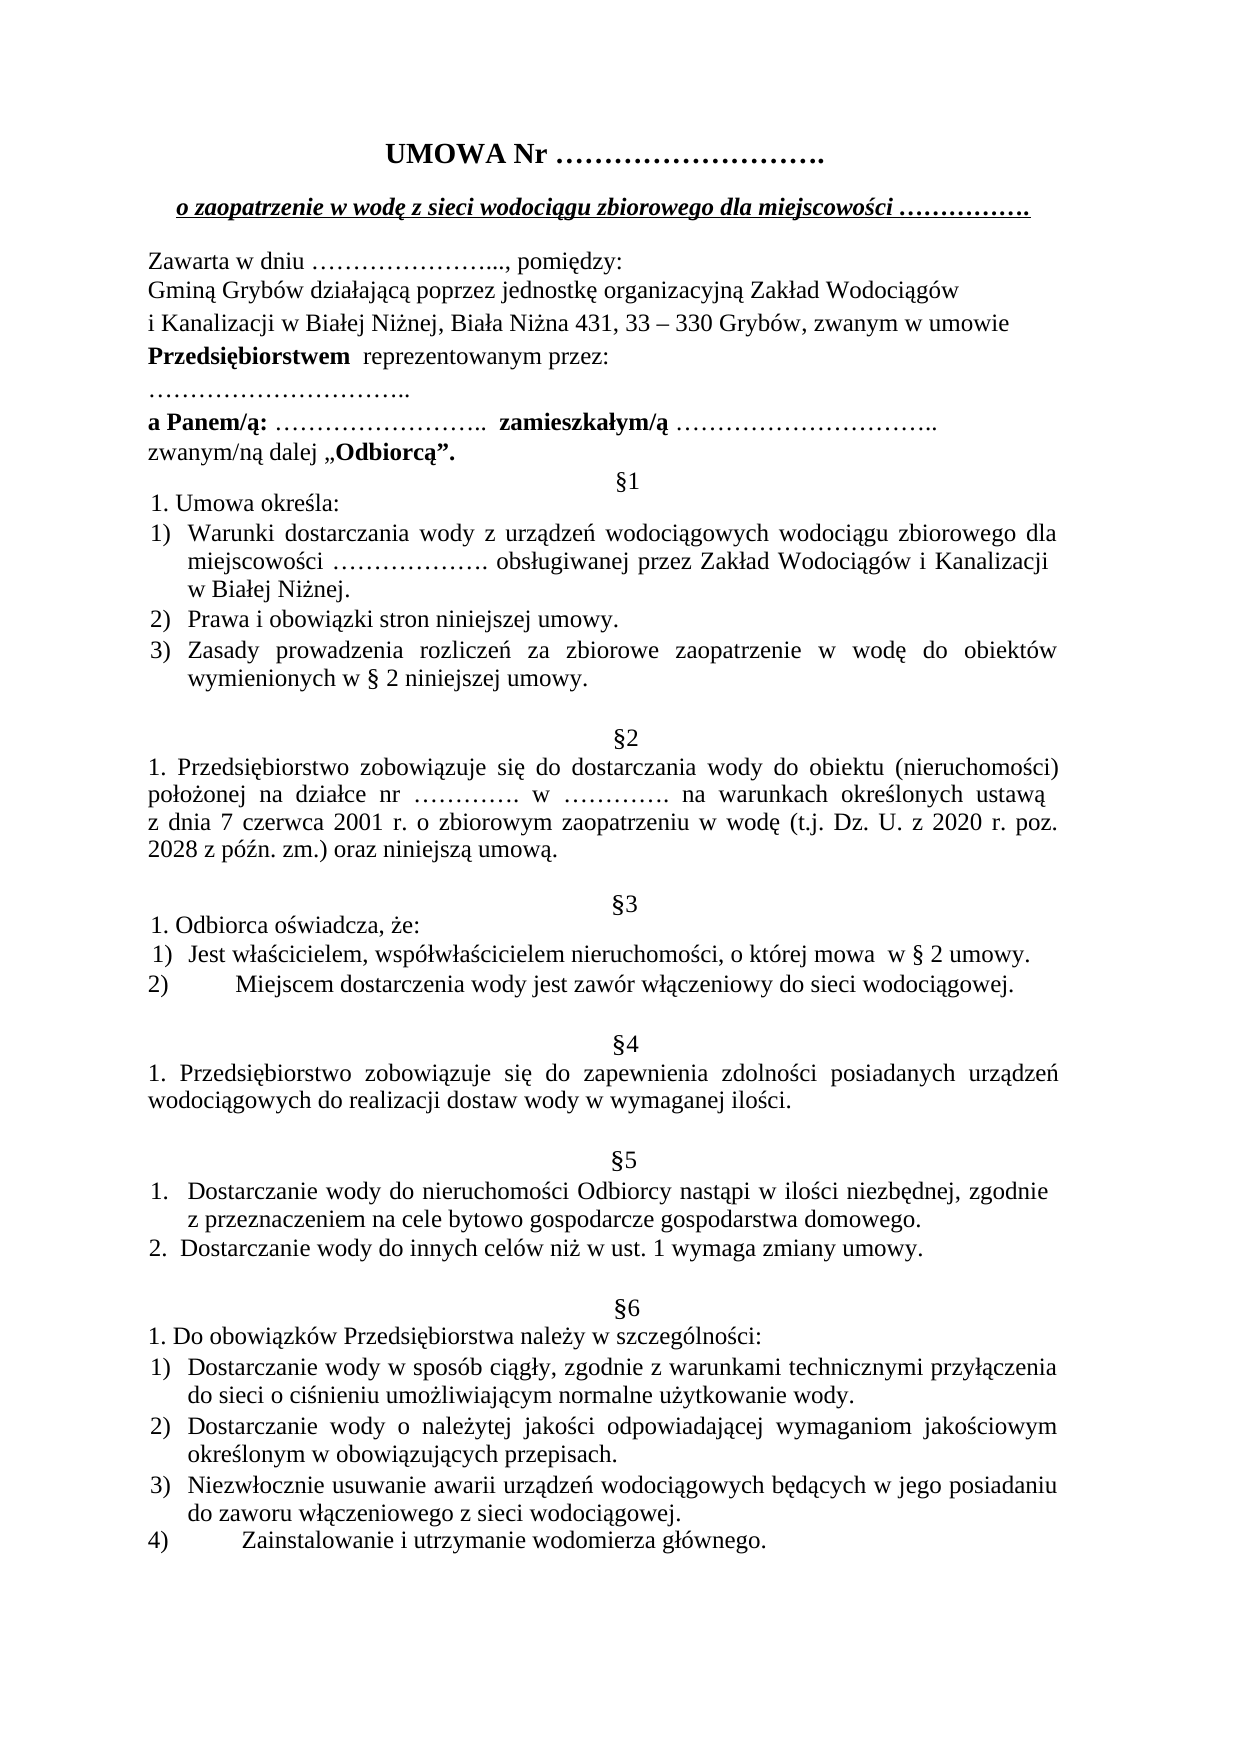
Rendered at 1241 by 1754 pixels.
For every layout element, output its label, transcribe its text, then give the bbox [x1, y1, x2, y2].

list Warunki dostarczania wody z urządzeń wodociągowych wodociągu zbiorowego dla miejscowości ………………. obsługiwanej przez Zakład Wodociągów i Kanalizacji w Białej Niżnej. [150, 519, 1057, 603]
text 1. Przedsiębiorstwo zobowiązuje się do zapewnienia zdolności posiadanych urządzeń wodociągowych do realizacji dostaw wody w wymaganej ilości. [148, 1059, 1059, 1114]
list Dostarczanie wody w sposób ciągły, zgodnie z warunkami technicznymi przyłączenia do sieci o ciśnieniu umożliwiającym normalne użytkowanie wody. [150, 1353, 1057, 1409]
text §4 [148, 1029, 1066, 1059]
text §2 [612, 723, 1061, 753]
list Jest właścicielem, współwłaścicielem nieruchomości, o której mowa w § 2 umowy. [152, 940, 1059, 968]
text §3 [611, 892, 1061, 917]
text 1. Odbiorca oświadcza, że: [150, 917, 1061, 937]
text §5 [610, 1144, 1061, 1174]
text ………………………….. [148, 374, 1063, 403]
list Miejscem dostarczenia wody jest zawór włączeniowy do sieci wodociągowej. [148, 968, 1051, 998]
text zwanym/ną dalej „Odbiorcą”. [148, 437, 1063, 466]
list Niezwłocznie usuwanie awarii urządzeń wodociągowych będących w jego posiadaniu do zaworu włączeniowego z sieci wodociągowej. [150, 1471, 1057, 1527]
list Prawa i obowiązki stron niniejszej umowy. [150, 606, 1057, 633]
list Zasady prowadzenia rozliczeń za zbiorowe zaopatrzenie w wodę do obiektów wymienionych w § 2 niniejszej umowy. [150, 636, 1057, 692]
list Dostarczanie wody o należytej jakości odpowiadającej wymaganiom jakościowym określonym w obowiązujących przepisach. [150, 1412, 1057, 1468]
text 1. Umowa określa: [150, 496, 1061, 516]
text 1. Do obowiązków Przedsiębiorstwa należy w szczególności: [148, 1323, 1059, 1350]
text o zaopatrzenie w wodę z sieci wodociągu zbiorowego dla miejscowości ……………. [148, 194, 1061, 220]
text 1. Przedsiębiorstwo zobowiązuje się do dostarczania wody do obiektu (nieruchomości) położonej na działce nr …………. w …………. na warunkach określonych ustawą z dnia 7 czerwca 2001 r. o zbiorowym zaopatrzeniu w wodę (t.j. Dz. U. z 2020 r. poz. 2028 z późn. zm.) oraz niniejszą umową. [148, 753, 1059, 863]
list Dostarczanie wody do nieruchomości Odbiorcy nastąpi w ilości niezbędnej, zgodnie z przeznaczeniem na cele bytowo gospodarcze gospodarstwa domowego. [150, 1177, 1057, 1233]
text Gminą Grybów działającą poprzez jednostkę organizacyjną Zakład Wodociągów i Kanalizacji w Białej Niżnej, Biała Niżna 431, 33 – 330 Grybów, zwanym w umowie Przedsiębiorstwem reprezentowanym przez: [148, 275, 1063, 370]
text Zawarta w dniu …………………..., pomiędzy: [148, 246, 1063, 275]
text 2. Dostarczanie wody do innych celów niż w ust. 1 wymaga zmiany umowy. [149, 1233, 1063, 1263]
list Zainstalowanie i utrzymanie wodomierza głównego. [148, 1527, 1059, 1554]
text UMOWA Nr ………………………. [148, 142, 1061, 168]
text §6 [606, 1293, 892, 1323]
text §1 [148, 466, 1063, 496]
text a Panem/ą: …………………….. zamieszkałym/ą ………………………….. [148, 407, 1063, 437]
